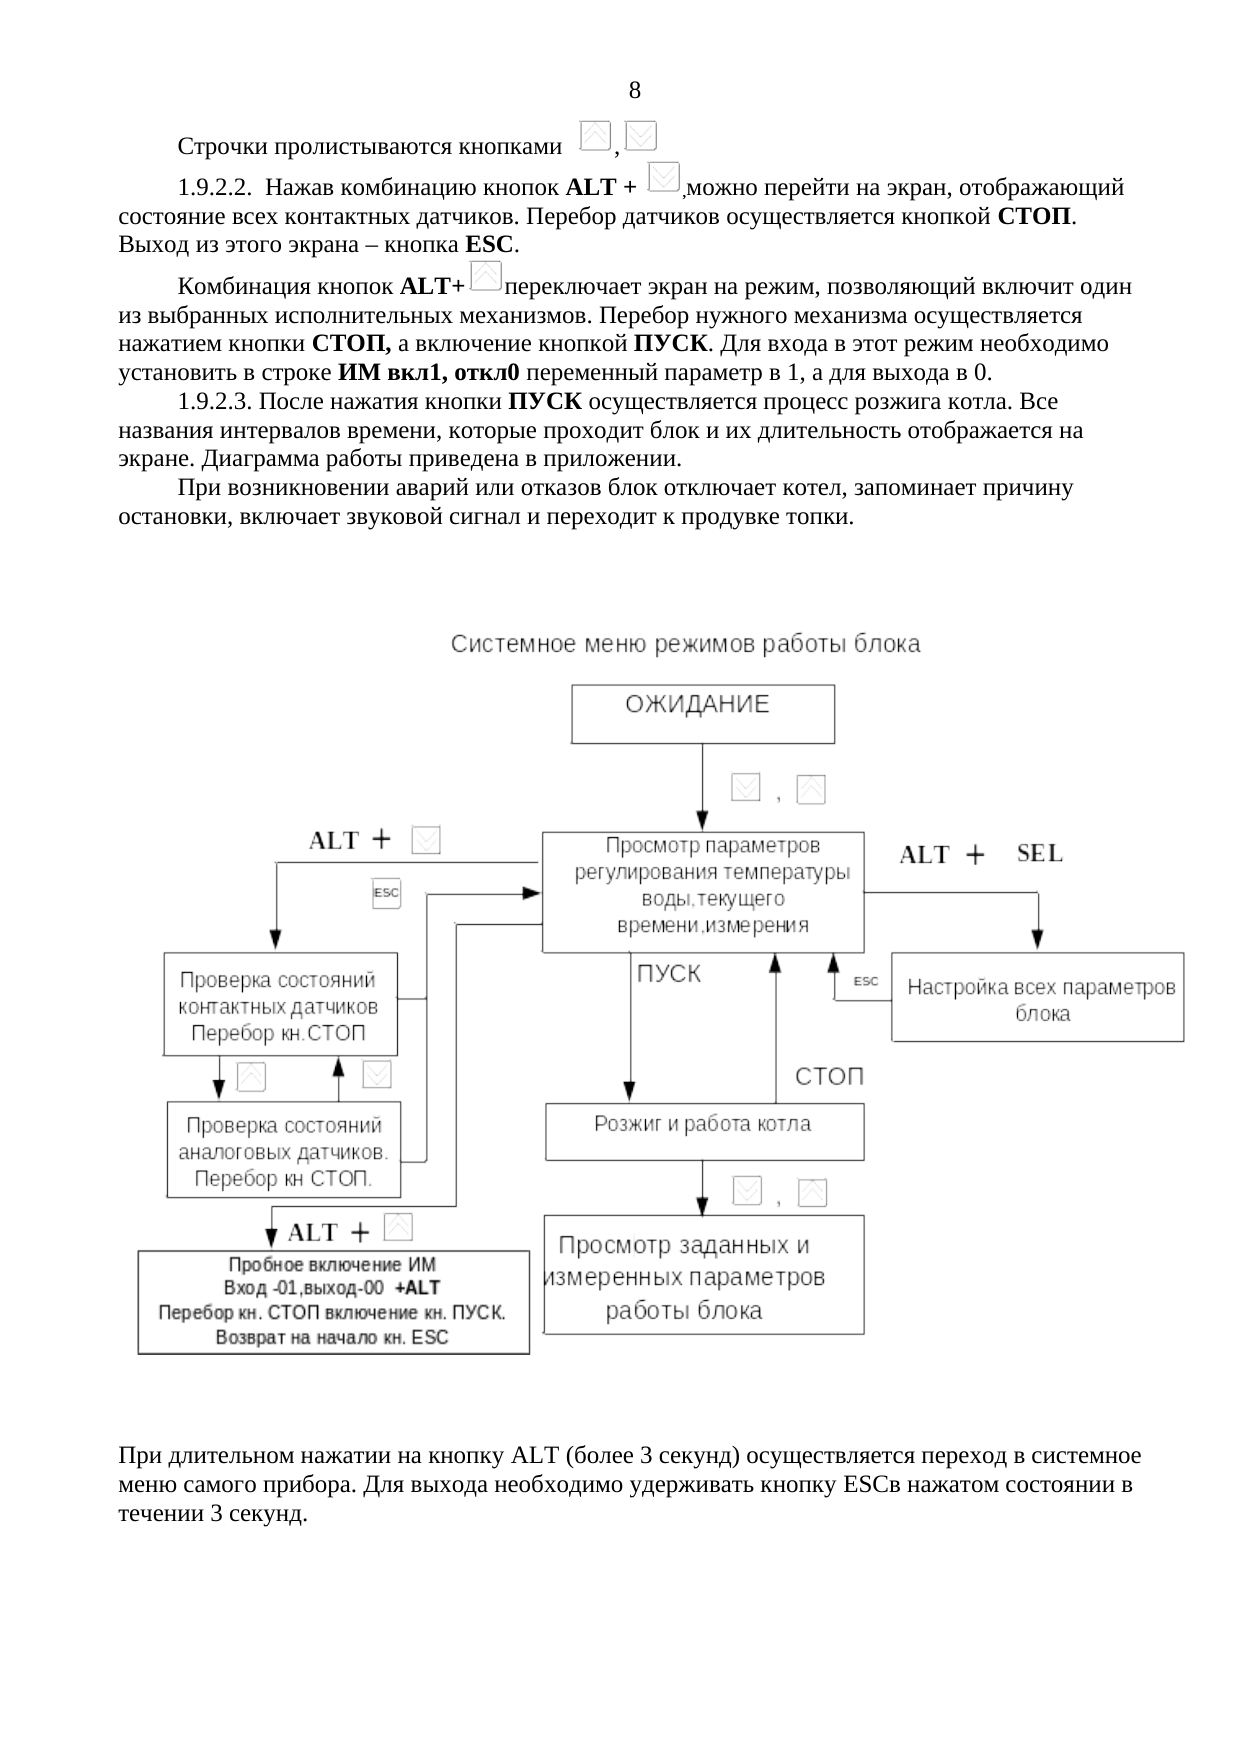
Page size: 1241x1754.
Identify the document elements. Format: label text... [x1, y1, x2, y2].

text Комбинация кнопок ALT+переключает экран на режим, позволяющий включит один из выбранных исполнительных механизмов. Перебор нужного механизма осуществляется нажатием кнопки СТОП, а включение кнопкой ПУСК. Для входа в этот режим необходимо установить в строке ИМ вкл1, откл0 переменный параметр в 1, а для выхода в 0. [118, 258, 1147, 386]
text 1.9.2.2. Нажав комбинацию кнопок ALT + ,можно перейти на экран, отображающий состояние всех контактных датчиков. Перебор датчиков осуществляется кнопкой СТОП. Выход из этого экрана – кнопка ESC. [118, 159, 1147, 258]
text Строчки пролистываются кнопками , [118, 118, 1147, 159]
text При возникновении аварий или отказов блок отключает котел, запоминает причину остановки, включает звуковой сигнал и переходит к продувке топки. [118, 472, 1147, 530]
text 1.9.2.3. После нажатия кнопки ПУСК осуществляется процесс розжига котла. Все названия интервалов времени, которые проходит блок и их длительность отображается на экране. Диаграмма работы приведена в приложении. [118, 386, 1147, 472]
